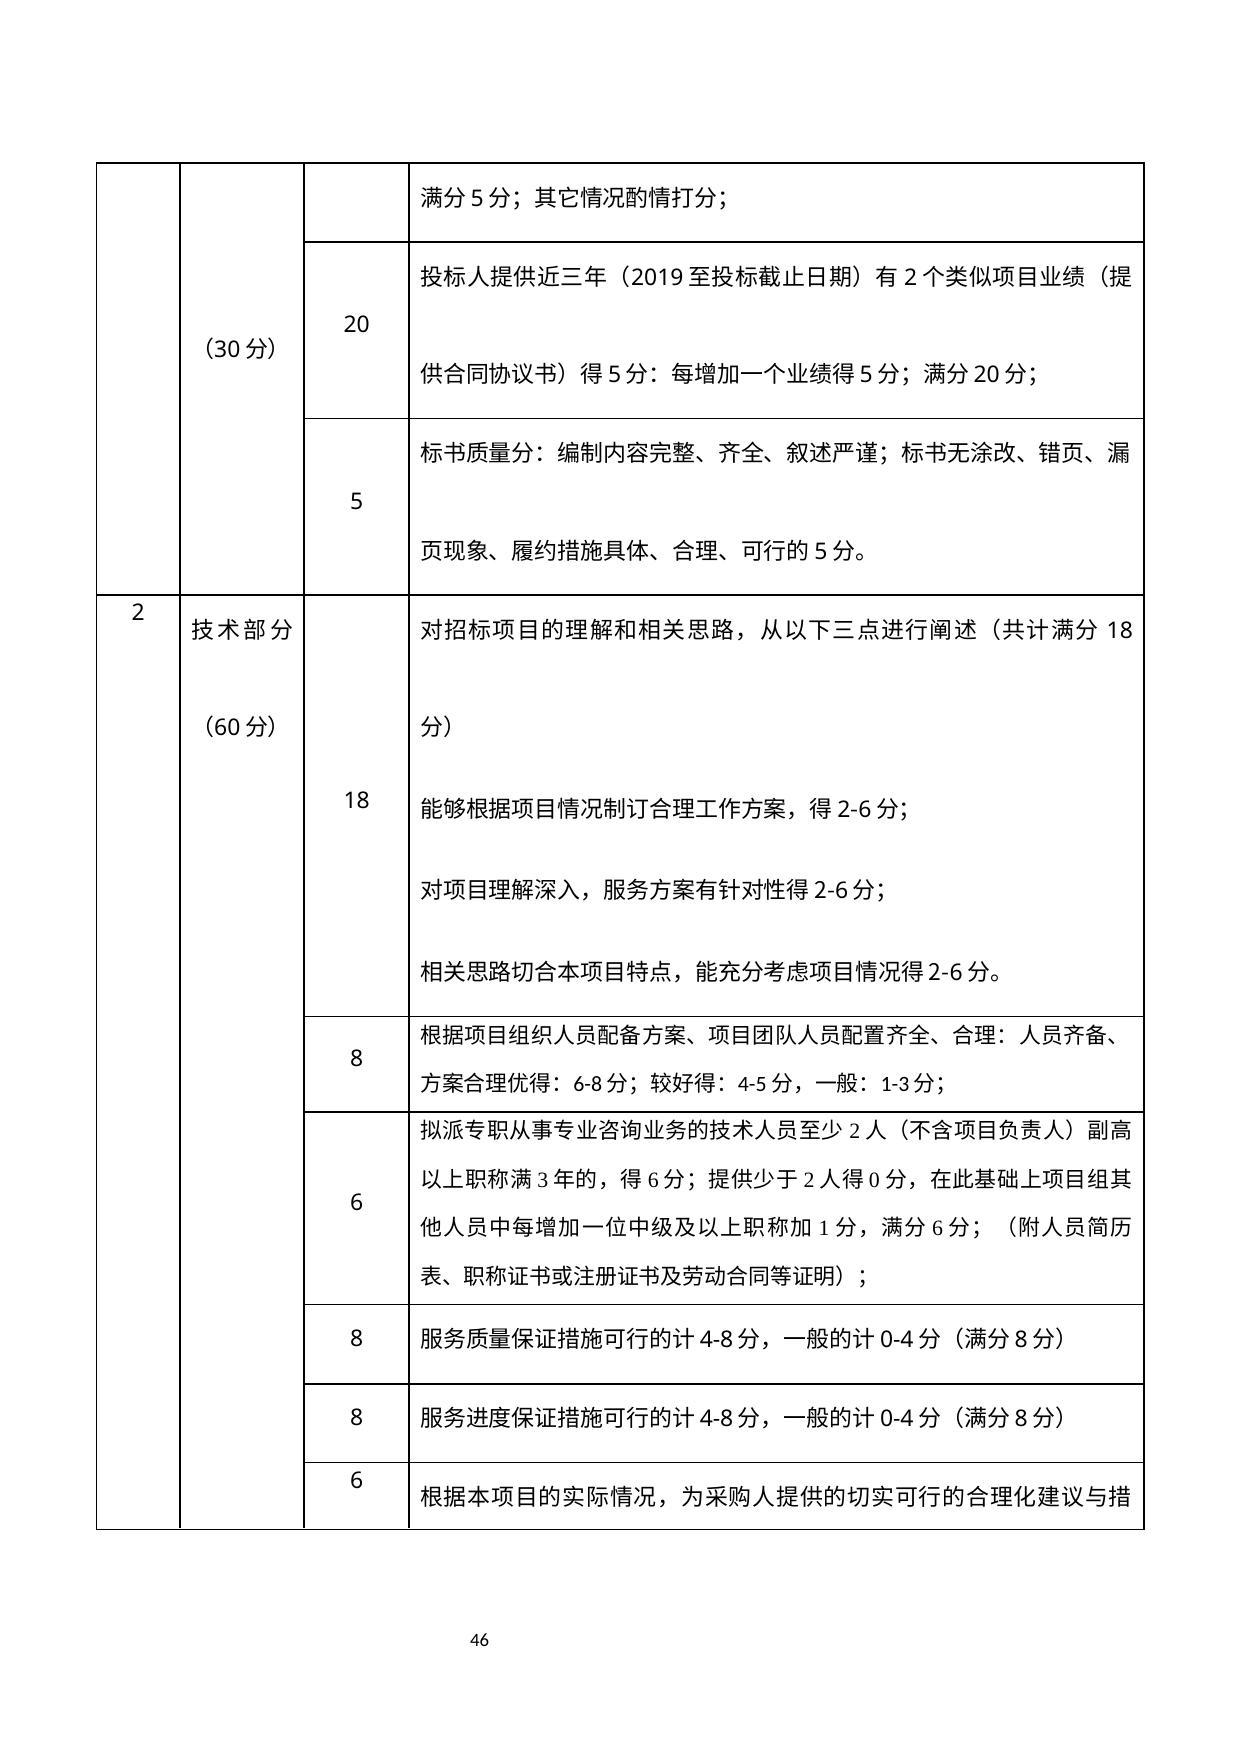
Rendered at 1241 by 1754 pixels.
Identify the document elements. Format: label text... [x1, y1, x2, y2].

table_cell 1 [97, 164, 179, 594]
table_cell 投标人提供近三年（2019至投标截止日期）有2个类似项目业绩（提供合同协议书）得5分：每增加一个业绩得5分；满分20分； [410, 243, 1143, 418]
table_cell 8 [305, 1385, 408, 1462]
table_cell 商务部分 （30分） [181, 164, 303, 594]
table_cell 5 [305, 164, 408, 241]
table_cell 技术部分（60分） [181, 596, 303, 1528]
table_cell 5 [305, 419, 408, 594]
table_cell 6 [305, 1463, 408, 1528]
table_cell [410, 1463, 1143, 1528]
table_cell 服务进度保证措施可行的计4-8分，一般的计0-4分（满分8分） [410, 1385, 1143, 1462]
table_cell 20 [305, 243, 408, 418]
table_cell 根据项目组织人员配备方案、项目团队人员配置齐全、合理：人员齐备、方案合理优得：6-8分；较好得：4-5分，一般：1-3分； [410, 1017, 1143, 1111]
table_cell 2 [97, 596, 179, 1528]
table_cell 对招标项目的理解和相关思路，从以下三点进行阐述（共计满分18分） 能够根据项目情况制订合理工作方案，得2-6分； 对项目理解深入，服务方案有针对性得2-6分； 相关思路切合本项目特点，能充分考虑项目情况得2-6分。 [410, 596, 1143, 1016]
table_cell 6 [305, 1113, 408, 1304]
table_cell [410, 164, 1143, 241]
table_cell 8 [305, 1017, 408, 1111]
table_cell 8 [305, 1305, 408, 1383]
table_cell 拟派专职从事专业咨询业务的技术人员至少2人（不含项目负责人）副高以上职称满3年的，得6分；提供少于2人得0分，在此基础上项目组其他人员中每增加一位中级及以上职称加1分，满分6分；（附人员简历表、职称证书或注册证书及劳动合同等证明）； [410, 1113, 1143, 1304]
table_cell 标书质量分：编制内容完整、齐全、叙述严谨；标书无涂改、错页、漏页现象、履约措施具体、合理、可行的5分。 [410, 419, 1143, 594]
table_cell 18 [305, 596, 408, 1016]
table_cell 服务质量保证措施可行的计4-8分，一般的计0-4分（满分8分） [410, 1305, 1143, 1383]
